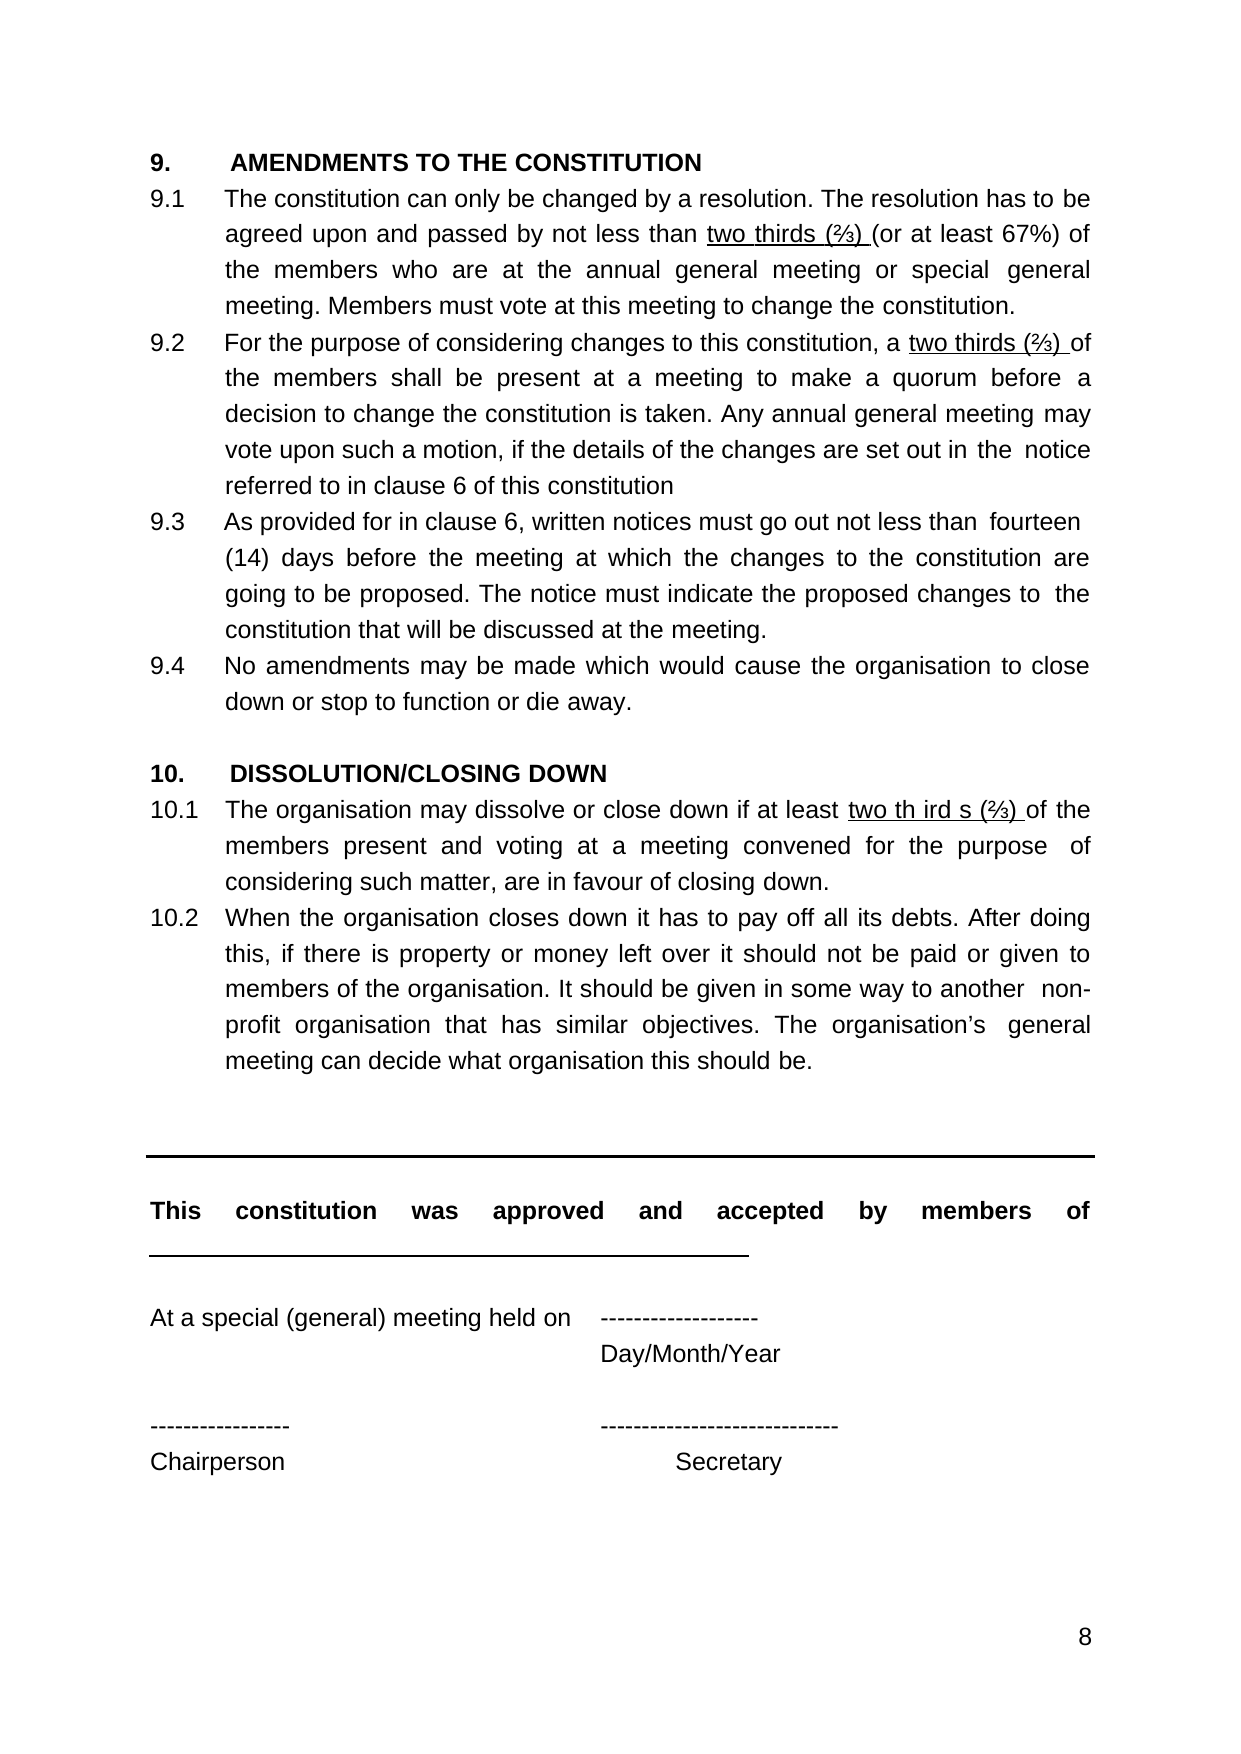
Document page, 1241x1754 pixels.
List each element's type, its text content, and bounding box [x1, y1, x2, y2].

list As provided for in clause 6, written notices must go out not less than fourteen [150, 507, 1107, 536]
list The constitution can only be changed by a resolution. The resolution has to be agreed upon and passed by not less than two thirds (⅔) (or at least 67%) of the members who are at the annual general meeting or special general meeting. Members must vote at this meeting to change the constitution. [150, 183, 1090, 320]
subtitle DISSOLUTION/CLOSING DOWN [150, 759, 1107, 788]
text (14) days before the meeting at which the changes to the constitution are going to be proposed. The notice must indicate the proposed changes to the constitution that will be discussed at the meeting. [225, 543, 1090, 644]
text Chairperson Secretary [150, 1447, 1107, 1476]
list For the purpose of considering changes to this constitution, a two thirds (⅔) of the members shall be present at a meeting to make a quorum before a decision to change the constitution is taken. Any annual general meeting may vote upon such a motion, if the details of the changes are set out in the notice referred to in clause 6 of this constitution [150, 327, 1091, 500]
list The organisation may dissolve or close down if at least two th ird s (⅔) of the members present and voting at a meeting convened for the purpose of considering such matter, are in favour of closing down. [150, 795, 1091, 895]
subtitle This constitution was approved and accepted by members of [150, 1196, 1107, 1224]
text ----------------- ----------------------------- [150, 1411, 1107, 1440]
list No amendments may be made which would cause the organisation to close down or stop to function or die away. [150, 651, 1090, 716]
text Day/Month/Year [274, 1339, 1107, 1368]
subtitle AMENDMENTS TO THE CONSTITUTION [150, 148, 1107, 176]
list When the organisation closes down it has to pay off all its debts. After doing this, if there is property or money left over it should not be paid or given to members of the organisation. It should be given in some way to another non- profit organisation that has similar objectives. The organisation’s general meeting can decide what organisation this should be. [150, 903, 1091, 1075]
text At a special (general) meeting held on ------------------- [150, 1303, 1107, 1332]
